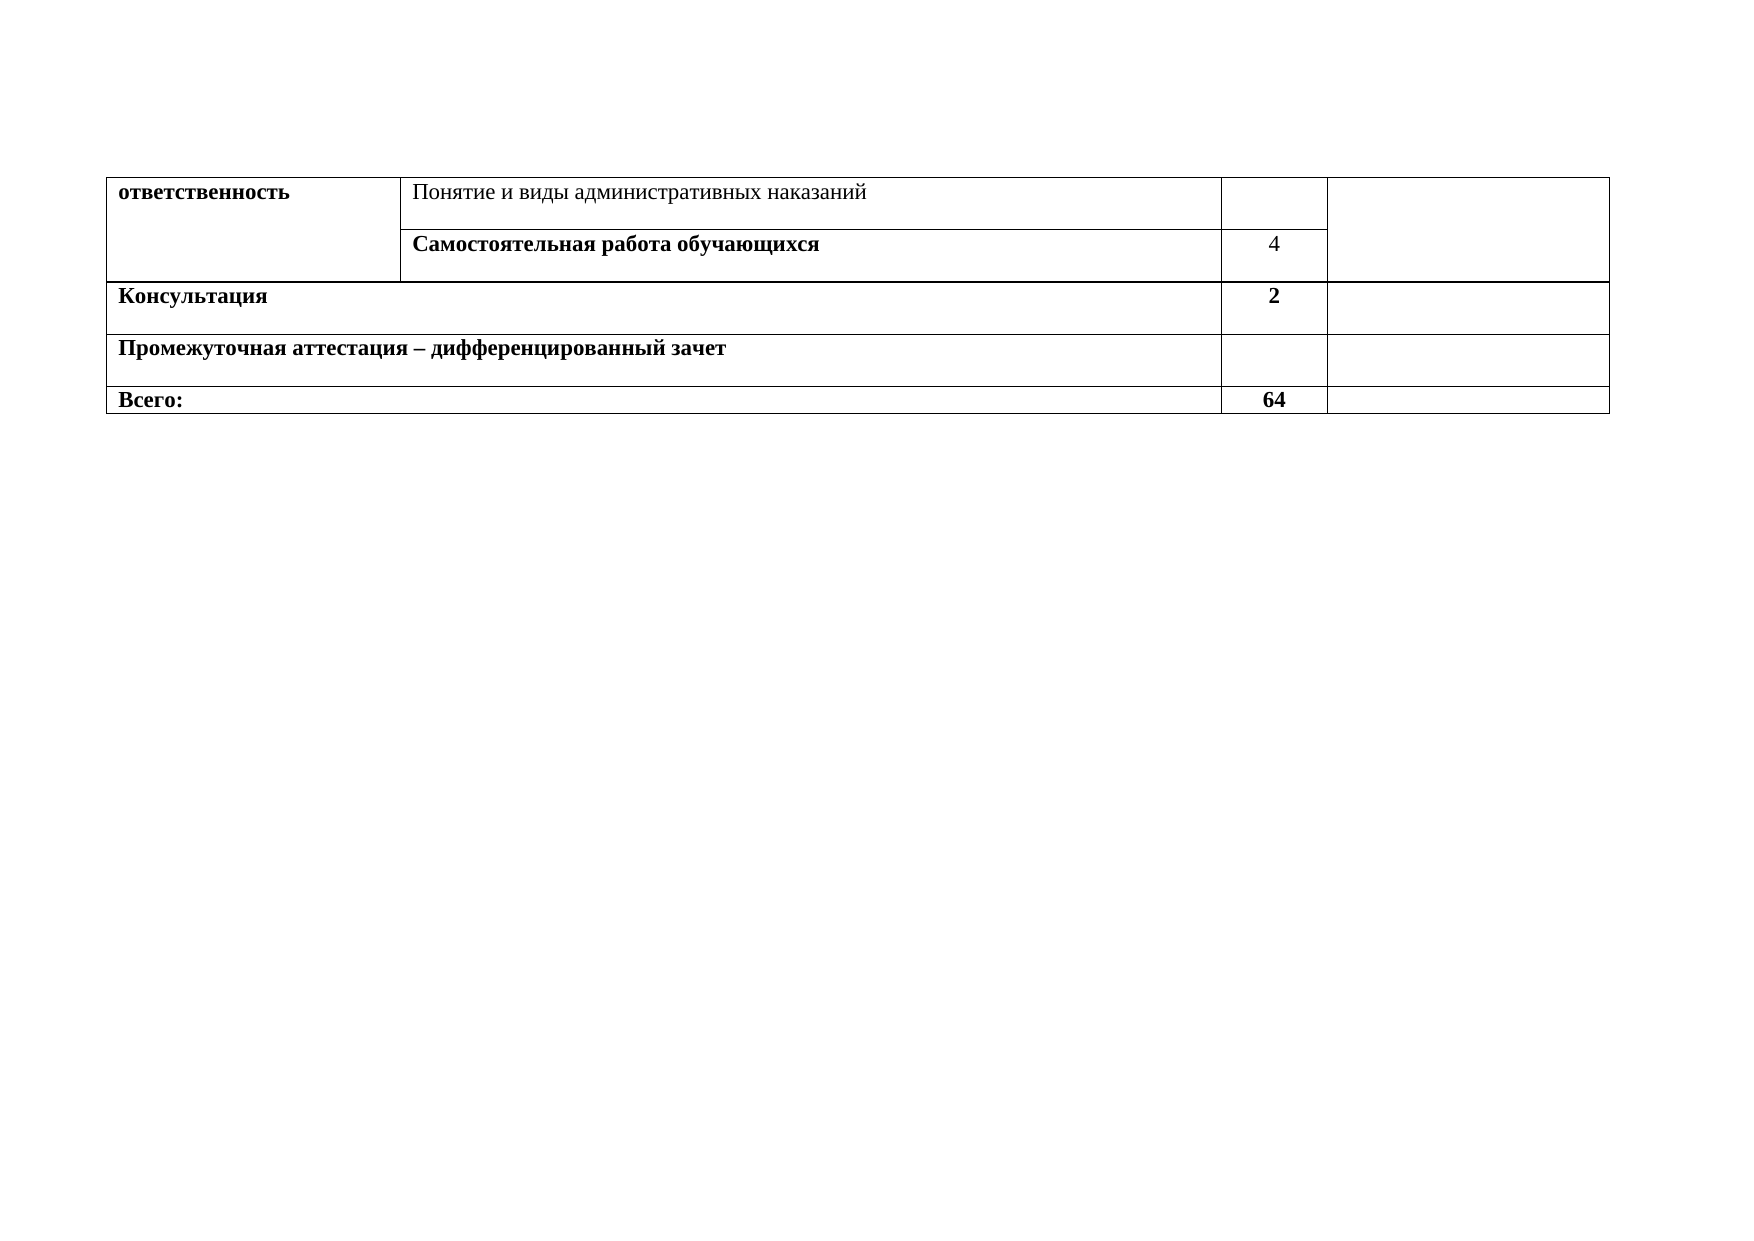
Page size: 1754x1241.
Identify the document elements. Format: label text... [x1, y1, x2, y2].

table_cell Промежуточная аттестация – дифференцированный зачет [107, 335, 1221, 386]
table_cell 4 [1222, 230, 1327, 281]
table_cell [1222, 335, 1327, 386]
table_cell 2 [1222, 283, 1327, 333]
table_cell Всего: [107, 387, 1221, 413]
table_cell Самостоятельная работа обучающихся [401, 230, 1221, 281]
table_cell 64 [1222, 387, 1327, 413]
table_cell [1328, 283, 1609, 333]
table_cell Консультация [107, 283, 1221, 333]
table_cell [1328, 335, 1609, 386]
table_cell Понятие и виды административных наказаний [401, 178, 1221, 229]
table_cell [1328, 387, 1609, 413]
